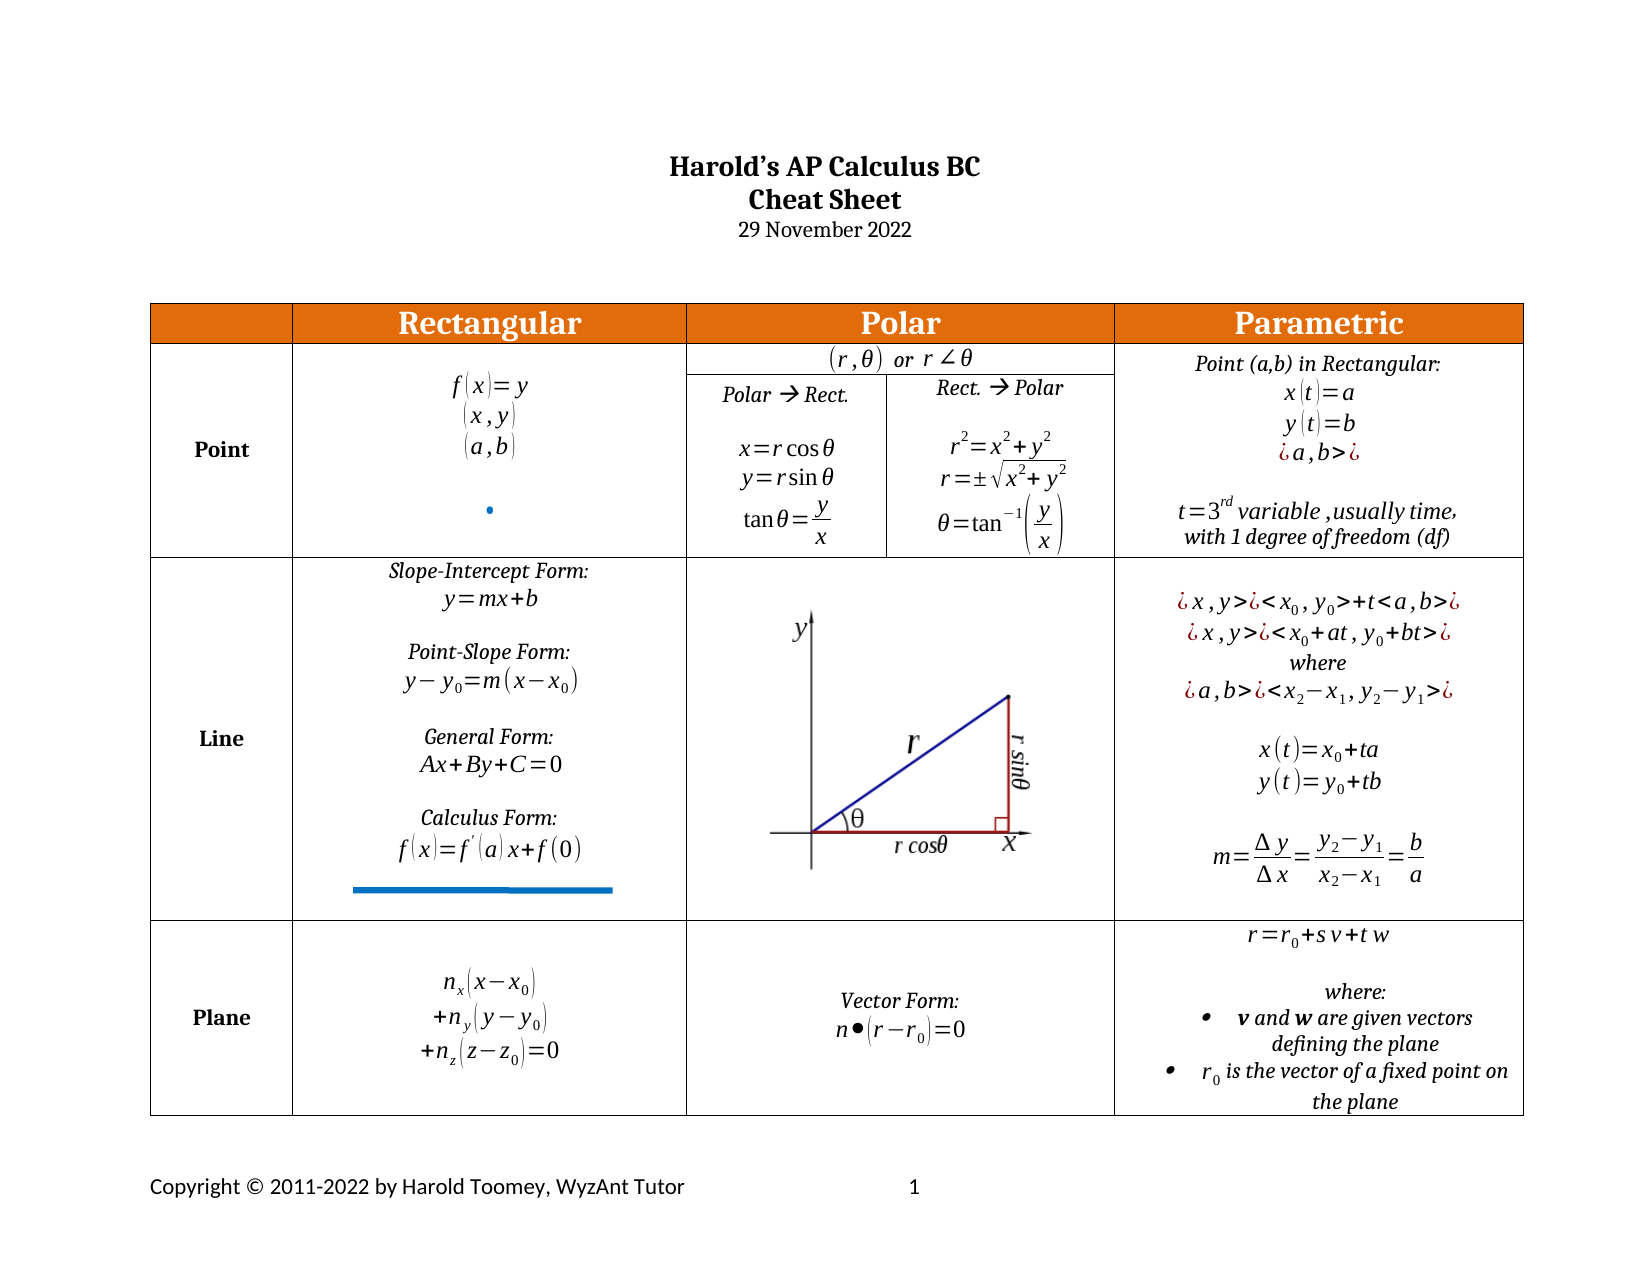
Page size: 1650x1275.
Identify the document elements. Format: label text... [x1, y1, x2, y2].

table_header [151, 304, 292, 343]
table_cell Vector Form: [687, 921, 1114, 1115]
table_cell Plane [151, 921, 292, 1115]
table_cell [687, 558, 1114, 920]
text Cheat Sheet [150, 183, 1500, 217]
table_cell Polar Rect. [687, 375, 886, 557]
table_header Rectangular [293, 304, 686, 343]
table_cell Rect. Polar [887, 375, 1114, 557]
table_cell where [1115, 558, 1523, 920]
picture [768, 608, 1033, 870]
text 29 November 2022 [150, 217, 1500, 243]
table_cell Line [151, 558, 292, 920]
table_header Polar [687, 304, 1114, 343]
text Harold’s AP Calculus BC [150, 150, 1500, 183]
table_cell [293, 921, 686, 1115]
table_header Parametric [1115, 304, 1523, 343]
table_cell Slope-Intercept Form: Point-Slope Form: General Form: Calculus Form: [293, 558, 686, 920]
table_cell Point [151, 344, 292, 557]
table_cell where: v and w are given vectors defining the plane is the vector of a fixed point on the plane [1115, 921, 1523, 1115]
table_cell or [687, 344, 1114, 374]
table_cell Point (a,b) in Rectangular: , with 1 degree of freedom (df) [1115, 344, 1523, 557]
table_cell • [293, 344, 686, 557]
